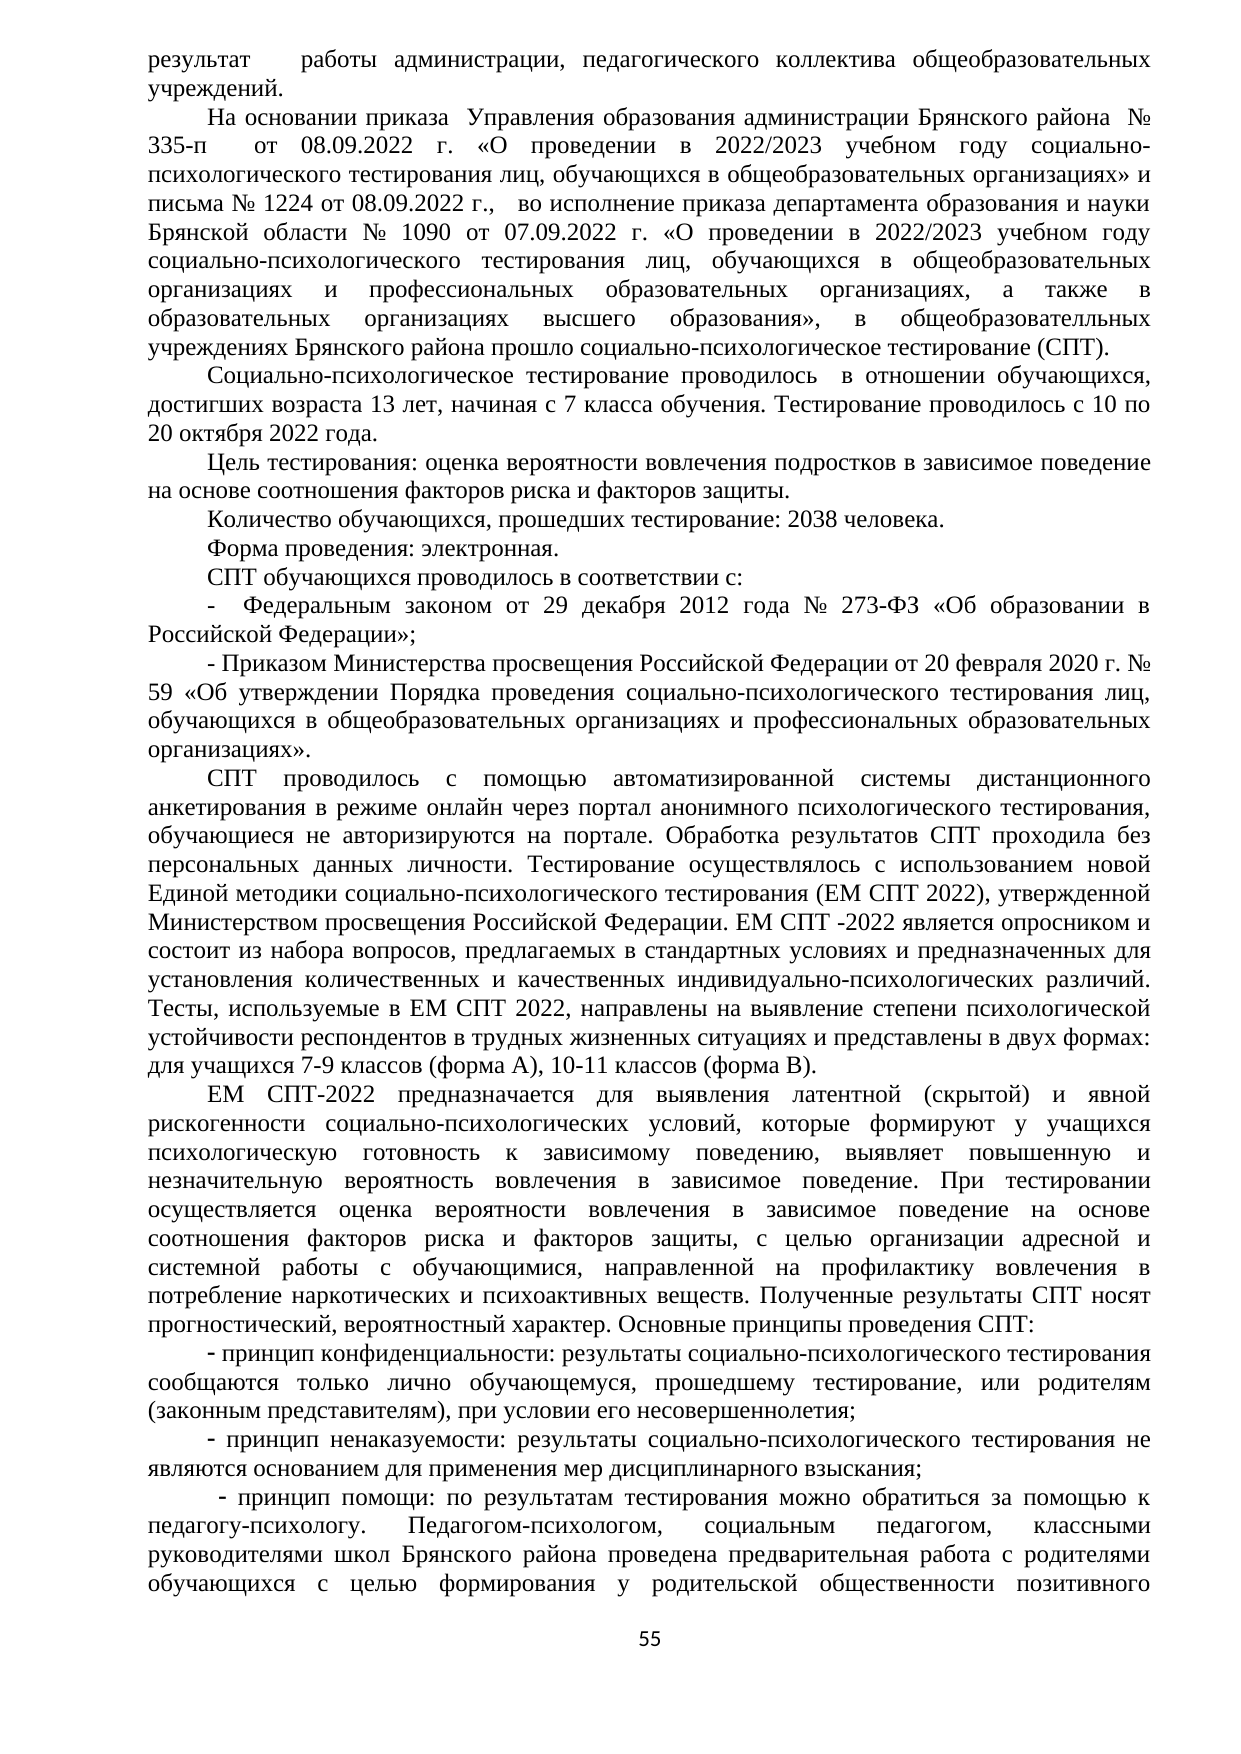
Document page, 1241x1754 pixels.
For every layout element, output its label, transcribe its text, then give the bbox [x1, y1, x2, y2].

text Социально-психологическое тестирование проводилось в отношении обучающихся, достигших возраста 13 лет, начиная с 7 класса обучения. Тестирование проводилось с 10 по 20 октября 2022 года. [148, 361, 1152, 447]
text СПТ проводилось c помощью автоматизированной системы дистанционного анкетирования в режиме онлайн через портал анонимного психологического тестирования, обучающиеся не авторизируются на портале. Обработка результатов СПТ проходила без персональных данных личности. Тестирование осуществлялось с использованием новой Единой методики социально-психологического тестирования (ЕМ СПТ 2022), утвержденной Министерством просвещения Российской Федерации. ЕМ СПТ -2022 является опросником и состоит из набора вопросов, предлагаемых в стандартных условиях и предназначенных для установления количественных и качественных индивидуально-психологических различий. Тесты, используемые в ЕМ СПТ 2022, направлены на выявление степени психологической устойчивости респондентов в трудных жизненных ситуациях и представлены в двух формах: для учащихся 7-9 классов (форма А), 10-11 классов (форма В). [148, 763, 1152, 1079]
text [148, 1482, 1152, 1597]
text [148, 44, 1152, 102]
text Количество обучающихся, прошедших тестирование: 2038 человека. [148, 504, 1152, 533]
text принцип конфиденциальности: результаты социально-психологического тестирования сообщаются только лично обучающемуся, прошедшему тестирование, или родителям (законным представителям), при условии его несовершеннолетия; [148, 1338, 1152, 1424]
text - Приказом Министерства просвещения Российской Федерации от 20 февраля 2020 г. № 59 «Об утверждении Порядка проведения социально-психологического тестирования лиц, обучающихся в общеобразовательных организациях и профессиональных образовательных организациях». [148, 648, 1152, 763]
text На основании приказа Управления образования администрации Брянского района № 335-п от 08.09.2022 г. «О проведении в 2022/2023 учебном году социально-психологического тестирования лиц, обучающихся в общеобразовательных организациях» и письма № 1224 от 08.09.2022 г., во исполнение приказа департамента образования и науки Брянской области № 1090 от 07.09.2022 г. «О проведении в 2022/2023 учебном году социально-психологического тестирования лиц, обучающихся в общеобразовательных организациях и профессиональных образовательных организациях, а также в образовательных организациях высшего образования», в общеобразователльных учреждениях Брянского района прошло социально-психологическое тестирование (СПТ). [148, 102, 1152, 361]
text - Федеральным законом от 29 декабря 2012 года № 273-ФЗ «Об образовании в Российской Федерации»; [148, 591, 1152, 648]
text Цель тестирования: оценка вероятности вовлечения подростков в зависимое поведение на основе соотношения факторов риска и факторов защиты. [148, 447, 1152, 504]
text Форма проведения: электронная. [148, 533, 1152, 562]
text СПТ обучающихся проводилось в соответствии с: [148, 562, 1152, 591]
text ЕМ СПТ-2022 предназначается для выявления латентной (скрытой) и явной рискогенности социально-психологических условий, которые формируют у учащихся психологическую готовность к зависимому поведению, выявляет повышенную и незначительную вероятность вовлечения в зависимое поведение. При тестировании осуществляется оценка вероятности вовлечения в зависимое поведение на основе соотношения факторов риска и факторов защиты, с целью организации адресной и системной работы с обучающимися, направленной на профилактику вовлечения в потребление наркотических и психоактивных веществ. Полученные результаты СПТ носят прогностический, вероятностный характер. Основные принципы проведения СПТ: [148, 1079, 1152, 1338]
text принцип ненаказуемости: результаты социально-психологического тестирования не являются основанием для применения мер дисциплинарного взыскания; [148, 1424, 1152, 1482]
